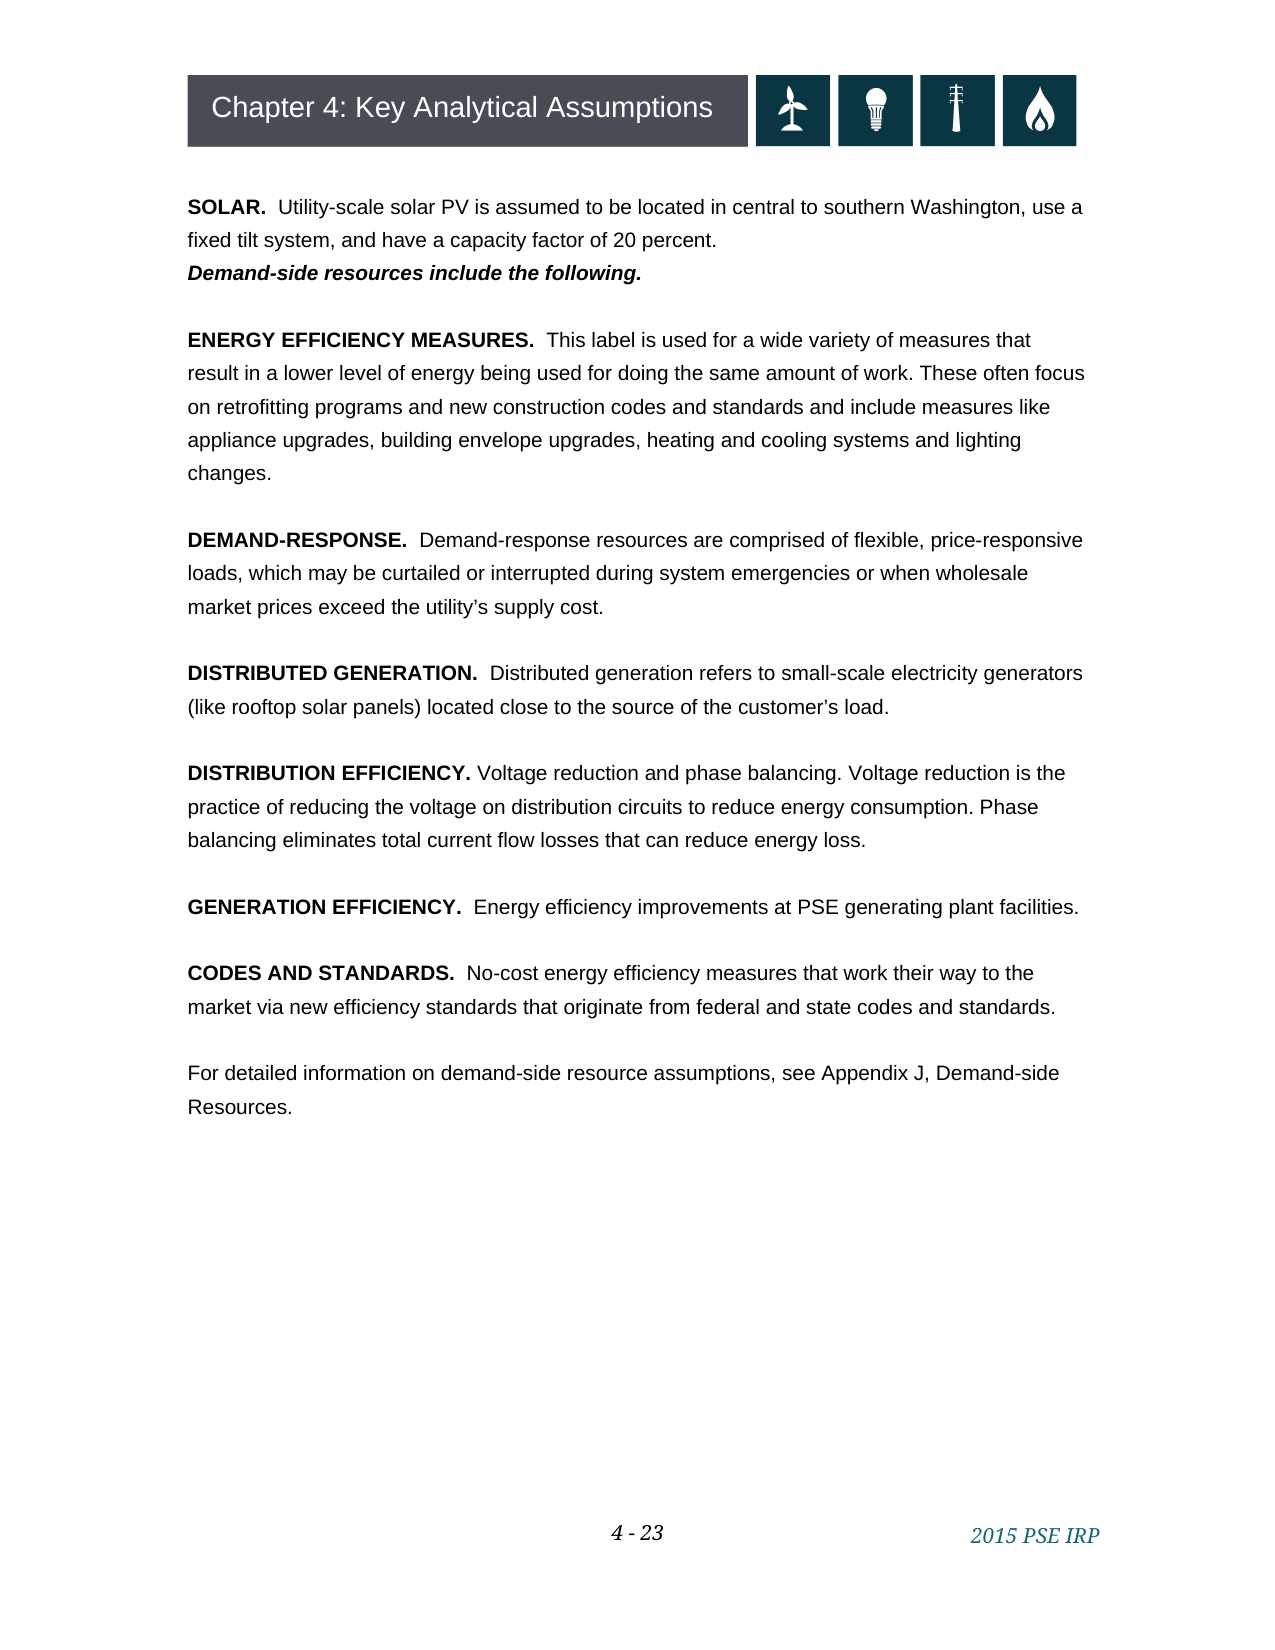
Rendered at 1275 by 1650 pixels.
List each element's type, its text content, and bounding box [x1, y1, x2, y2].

text Demand-response. Demand-response resources are comprised of flexible, price-responsive loads, which may be curtailed or interrupted during system emergencies or when wholesale market prices exceed the utility’s supply cost. [187, 521, 1087, 621]
text Distributed Generation. Distributed generation refers to small-scale electricity generators (like rooftop solar panels) located close to the source of the customer’s load. [187, 654, 1087, 721]
text Solar. Utility-scale solar PV is assumed to be located in central to southern Washington, use a fixed tilt system, and have a capacity factor of 20 percent. [187, 187, 1087, 254]
text Codes and Standards. No-cost energy efficiency measures that work their way to the market via new efficiency standards that originate from federal and state codes and standards. [187, 954, 1087, 1021]
text Demand-side resources include the following. [187, 254, 1087, 287]
text Generation Efficiency. Energy efficiency improvements at PSE generating plant facilities. [187, 887, 1087, 921]
text Distribution Efficiency. Voltage reduction and phase balancing. Voltage reduction is the practice of reducing the voltage on distribution circuits to reduce energy consumption. Phase balancing eliminates total current flow losses that can reduce energy loss. [187, 754, 1087, 854]
text For detailed information on demand-side resource assumptions, see Appendix J, Demand-side Resources. [187, 1054, 1087, 1121]
picture [187, 75, 1077, 149]
text Energy Efficiency Measures. This label is used for a wide variety of measures that result in a lower level of energy being used for doing the same amount of work. These often focus on retrofitting programs and new construction codes and standards and include measures like appliance upgrades, building envelope upgrades, heating and cooling systems and lighting changes. [187, 321, 1087, 487]
